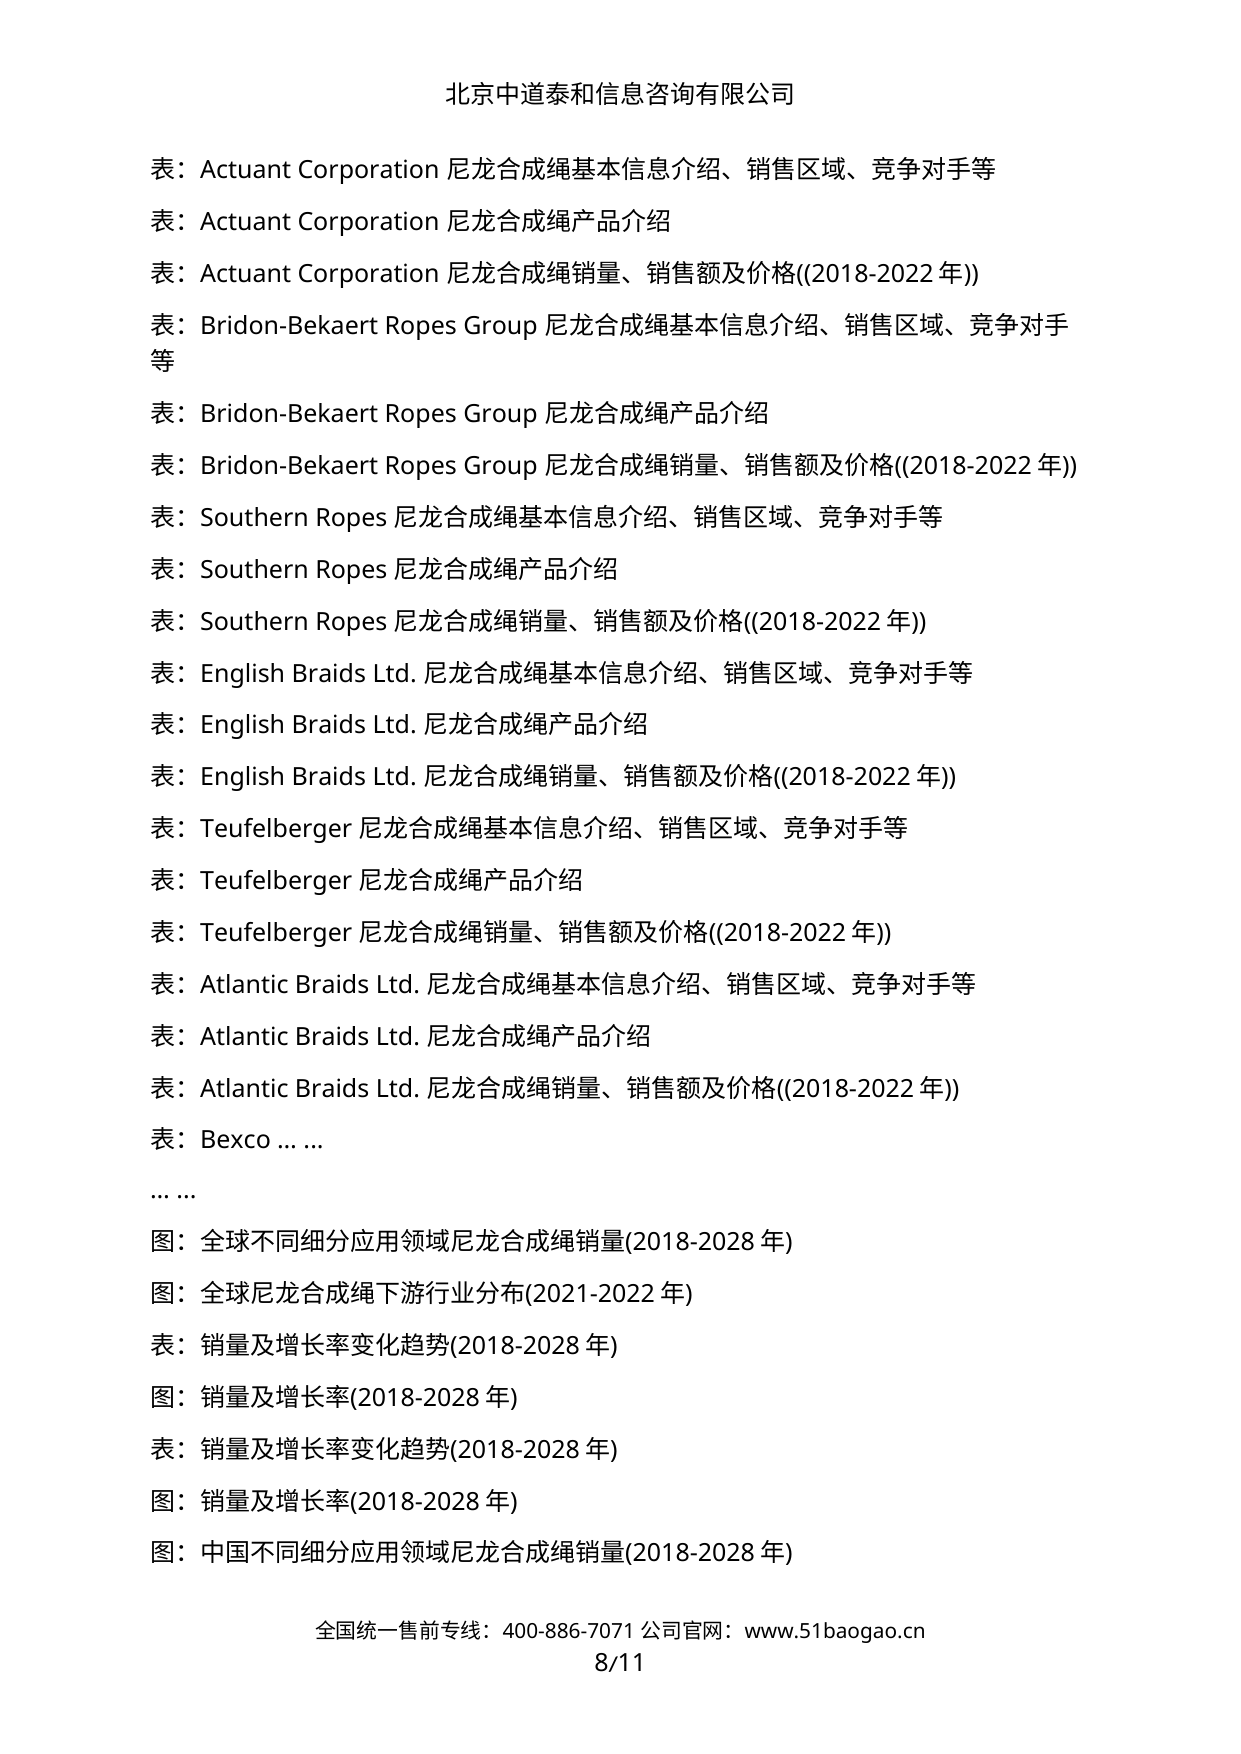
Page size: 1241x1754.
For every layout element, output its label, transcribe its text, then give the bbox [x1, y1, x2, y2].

text 表：Atlantic Braids Ltd. 尼龙合成绳销量、销售额及价格((2018-2022年)) [150, 1068, 1090, 1104]
text 表：English Braids Ltd. 尼龙合成绳销量、销售额及价格((2018-2022年)) [150, 757, 1090, 793]
text 表：Teufelberger 尼龙合成绳基本信息介绍、销售区域、竞争对手等 [150, 809, 1090, 845]
text 表：Teufelberger 尼龙合成绳产品介绍 [150, 861, 1090, 897]
text 图：销量及增长率(2018-2028年) [150, 1377, 1090, 1413]
text 表：Actuant Corporation 尼龙合成绳销量、销售额及价格((2018-2022年)) [150, 254, 1090, 290]
text 表：销量及增长率变化趋势(2018-2028年) [150, 1325, 1090, 1362]
text 表：Southern Ropes 尼龙合成绳基本信息介绍、销售区域、竞争对手等 [150, 497, 1090, 534]
text 图：全球不同细分应用领域尼龙合成绳销量(2018-2028年) [150, 1222, 1090, 1258]
text 图：全球尼龙合成绳下游行业分布(2021-2022年) [150, 1273, 1090, 1310]
text 表：Actuant Corporation 尼龙合成绳产品介绍 [150, 202, 1090, 238]
text 表：Southern Ropes 尼龙合成绳销量、销售额及价格((2018-2022年)) [150, 601, 1090, 637]
text 表：Atlantic Braids Ltd. 尼龙合成绳产品介绍 [150, 1016, 1090, 1052]
text 表：Atlantic Braids Ltd. 尼龙合成绳基本信息介绍、销售区域、竞争对手等 [150, 964, 1090, 1001]
text 表：销量及增长率变化趋势(2018-2028年) [150, 1429, 1090, 1465]
text 表：English Braids Ltd. 尼龙合成绳产品介绍 [150, 705, 1090, 741]
text 图：销量及增长率(2018-2028年) [150, 1481, 1090, 1517]
text 表：Bridon-Bekaert Ropes Group 尼龙合成绳基本信息介绍、销售区域、竞争对手等 [150, 306, 1090, 378]
text 表：Bexco … ... [150, 1120, 1090, 1156]
text 表：Bridon-Bekaert Ropes Group 尼龙合成绳销量、销售额及价格((2018-2022年)) [150, 446, 1090, 482]
text 图：中国不同细分应用领域尼龙合成绳销量(2018-2028年) [150, 1533, 1090, 1569]
text 表：Bridon-Bekaert Ropes Group 尼龙合成绳产品介绍 [150, 394, 1090, 430]
text 表：Southern Ropes 尼龙合成绳产品介绍 [150, 549, 1090, 586]
text 表：English Braids Ltd. 尼龙合成绳基本信息介绍、销售区域、竞争对手等 [150, 653, 1090, 689]
text … ... [150, 1172, 1090, 1206]
text 表：Actuant Corporation 尼龙合成绳基本信息介绍、销售区域、竞争对手等 [150, 150, 1090, 186]
text 表：Teufelberger 尼龙合成绳销量、销售额及价格((2018-2022年)) [150, 912, 1090, 949]
